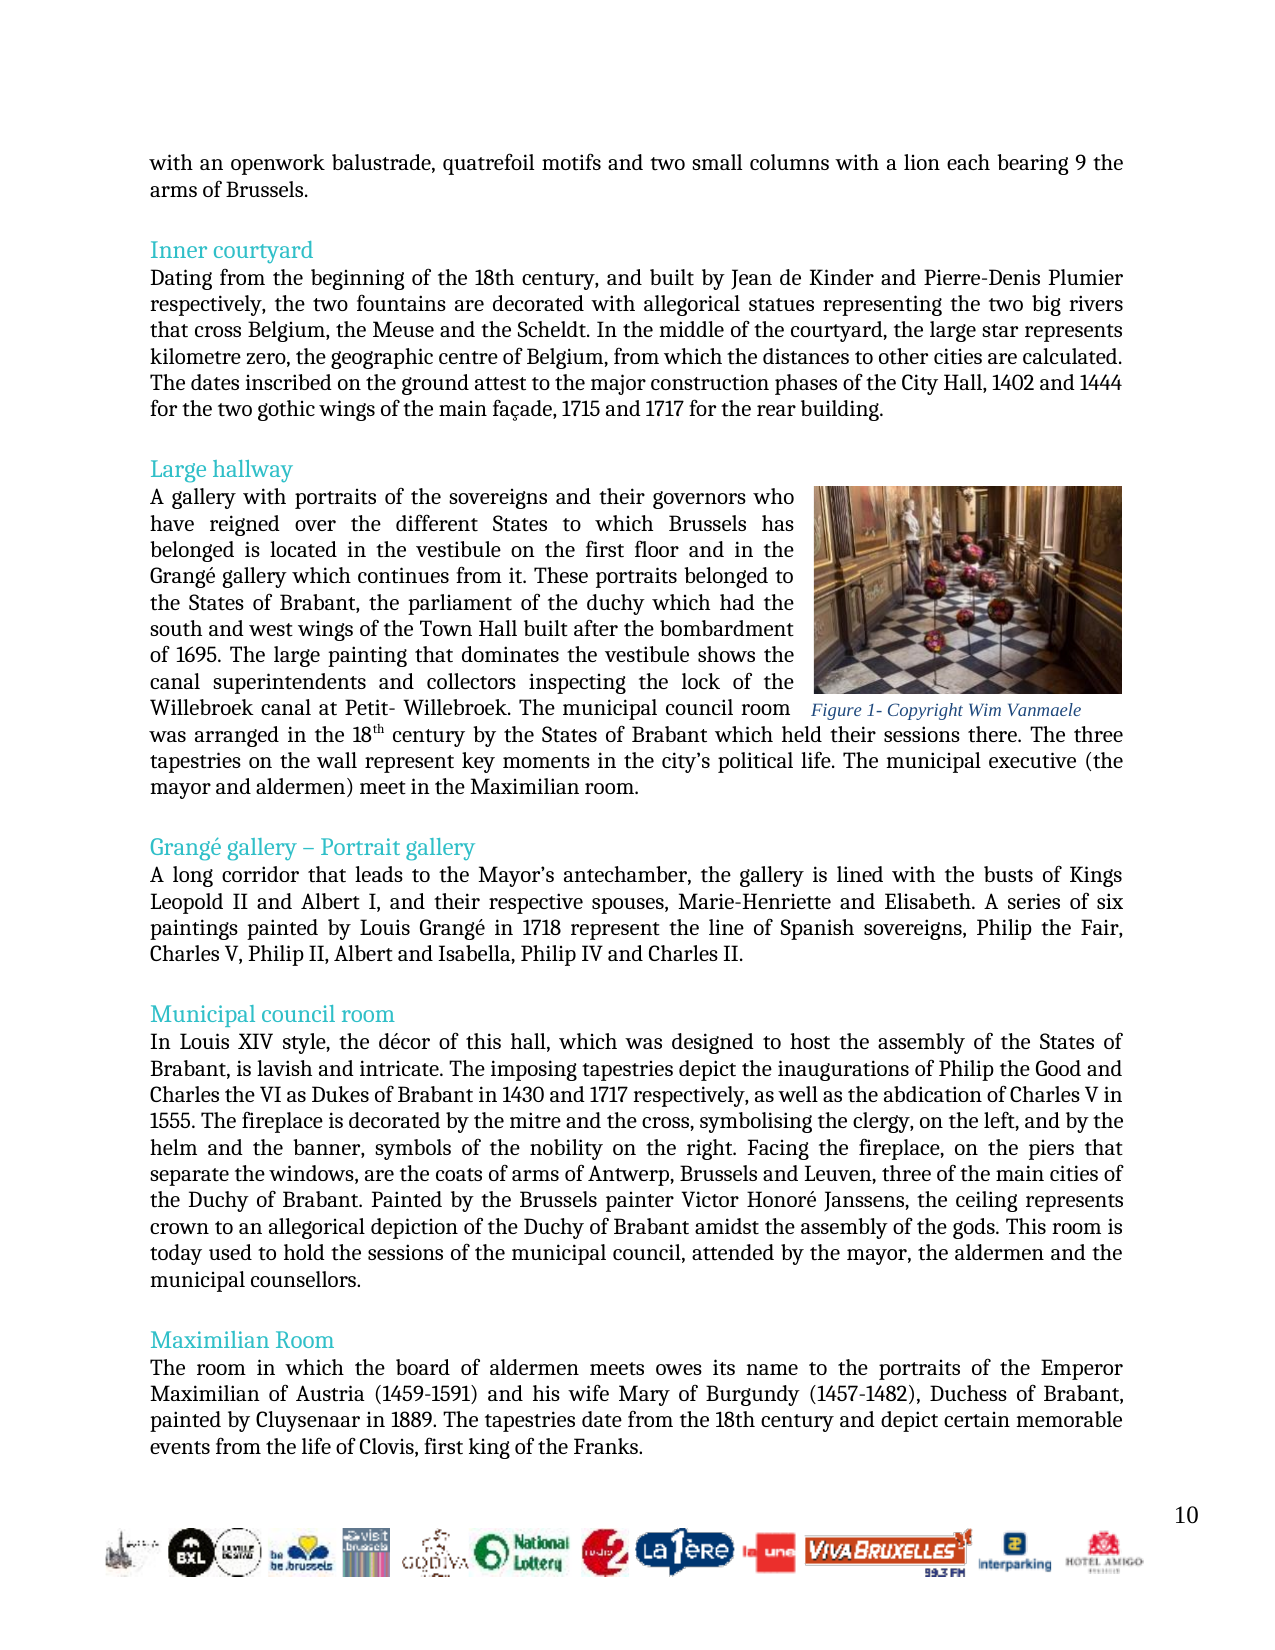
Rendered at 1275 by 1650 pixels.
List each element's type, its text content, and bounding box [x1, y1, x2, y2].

subtitle Inner courtyard [150, 236, 1125, 264]
picture [581, 1528, 630, 1577]
picture [342, 1528, 390, 1577]
subtitle Maximilian Room [150, 1326, 1125, 1354]
text The room in which the board of aldermen meets owes its name to the portraits of the Emperor Maximilian of Austria (1459-1591) and his wife Mary of Burgundy (1457-1482), Duchess of Brabant, painted by Cluysenaar in 1889. The tapestries date from the 18th century and depict certain memorable events from the life of Clovis, first king of the Franks. [150, 1354, 1125, 1460]
picture [1063, 1528, 1147, 1577]
text In Louis XIV style, the décor of this hall, which was designed to host the assembly of the States of Brabant, is lavish and intricate. The imposing tapestries depict the inaugurations of Philip the Good and Charles the VI as Dukes of Brabant in 1430 and 1717 respectively, as well as the abdication of Charles V in 1555. The fireplace is decorated by the mitre and the cross, symbolising the clergy, on the left, and by the helm and the banner, symbols of the nobility on the right. Facing the fireplace, on the piers that separate the windows, are the coats of arms of Antwerp, Brussels and Leuven, three of the main cities of the Duchy of Brabant. Painted by the Brussels painter Victor Honoré Janssens, the ceiling represents crown to an allegorical depiction of the Duchy of Brabant amidst the assembly of the gods. This room is today used to hold the sessions of the municipal council, attended by the mayor, the aldermen and the municipal counsellors. [150, 1029, 1125, 1293]
subtitle Grangé gallery – Portrait gallery [150, 833, 1125, 862]
picture [804, 1528, 973, 1577]
picture [978, 1528, 1052, 1577]
subtitle Large hallway [150, 455, 1125, 484]
picture [267, 1528, 337, 1577]
text A long corridor that leads to the Mayor’s antechamber, the gallery is lined with the busts of Kings Leopold II and Albert I, and their respective spouses, Marie-Henriette and Elisabeth. A series of six paintings painted by Louis Grangé in 1718 represent the line of Spanish sovereigns, Philip the Fair, Charles V, Philip II, Albert and Isabella, Philip IV and Charles II. [150, 862, 1125, 967]
picture [740, 1528, 799, 1577]
picture [168, 1528, 262, 1577]
text Dating from the beginning of the 18th century, and built by Jean de Kinder and Pierre-Denis Plumier respectively, the two fountains are decorated with allegorical statues representing the two big rivers that cross Belgium, the Meuse and the Scheldt. In the middle of the courtyard, the large star represents kilometre zero, the geographic centre of Belgium, from which the distances to other cities are calculated. The dates inscribed on the ground attest to the major construction phases of the City Hall, 1402 and 1444 for the two gothic wings of the main façade, 1715 and 1717 for the rear building. [150, 264, 1125, 422]
subtitle Municipal council room [150, 1000, 1125, 1029]
picture [402, 1528, 575, 1577]
picture [635, 1528, 735, 1577]
text A gallery with portraits of the sovereigns and their governors who have reigned over the different States to which Brussels has belonged is located in the vestibule on the first floor and in the Grangé gallery which continues from it. These portraits belonged to the States of Brabant, the parliament of the duchy which had the south and west wings of the Town Hall built after the bombardment of 1695. The large painting that dominates the vestibule shows the canal superintendents and collectors inspecting the lock of the Willebroek canal at Petit- Willebroek. The municipal council room was arranged in the 18th century by the States of Brabant which held their sessions there. The three tapestries on the wall represent key moments in the city’s political life. The municipal executive (the mayor and aldermen) meet in the Maximilian room. [150, 484, 1125, 800]
picture [105, 1528, 162, 1577]
picture [812, 486, 1122, 693]
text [150, 150, 1125, 203]
